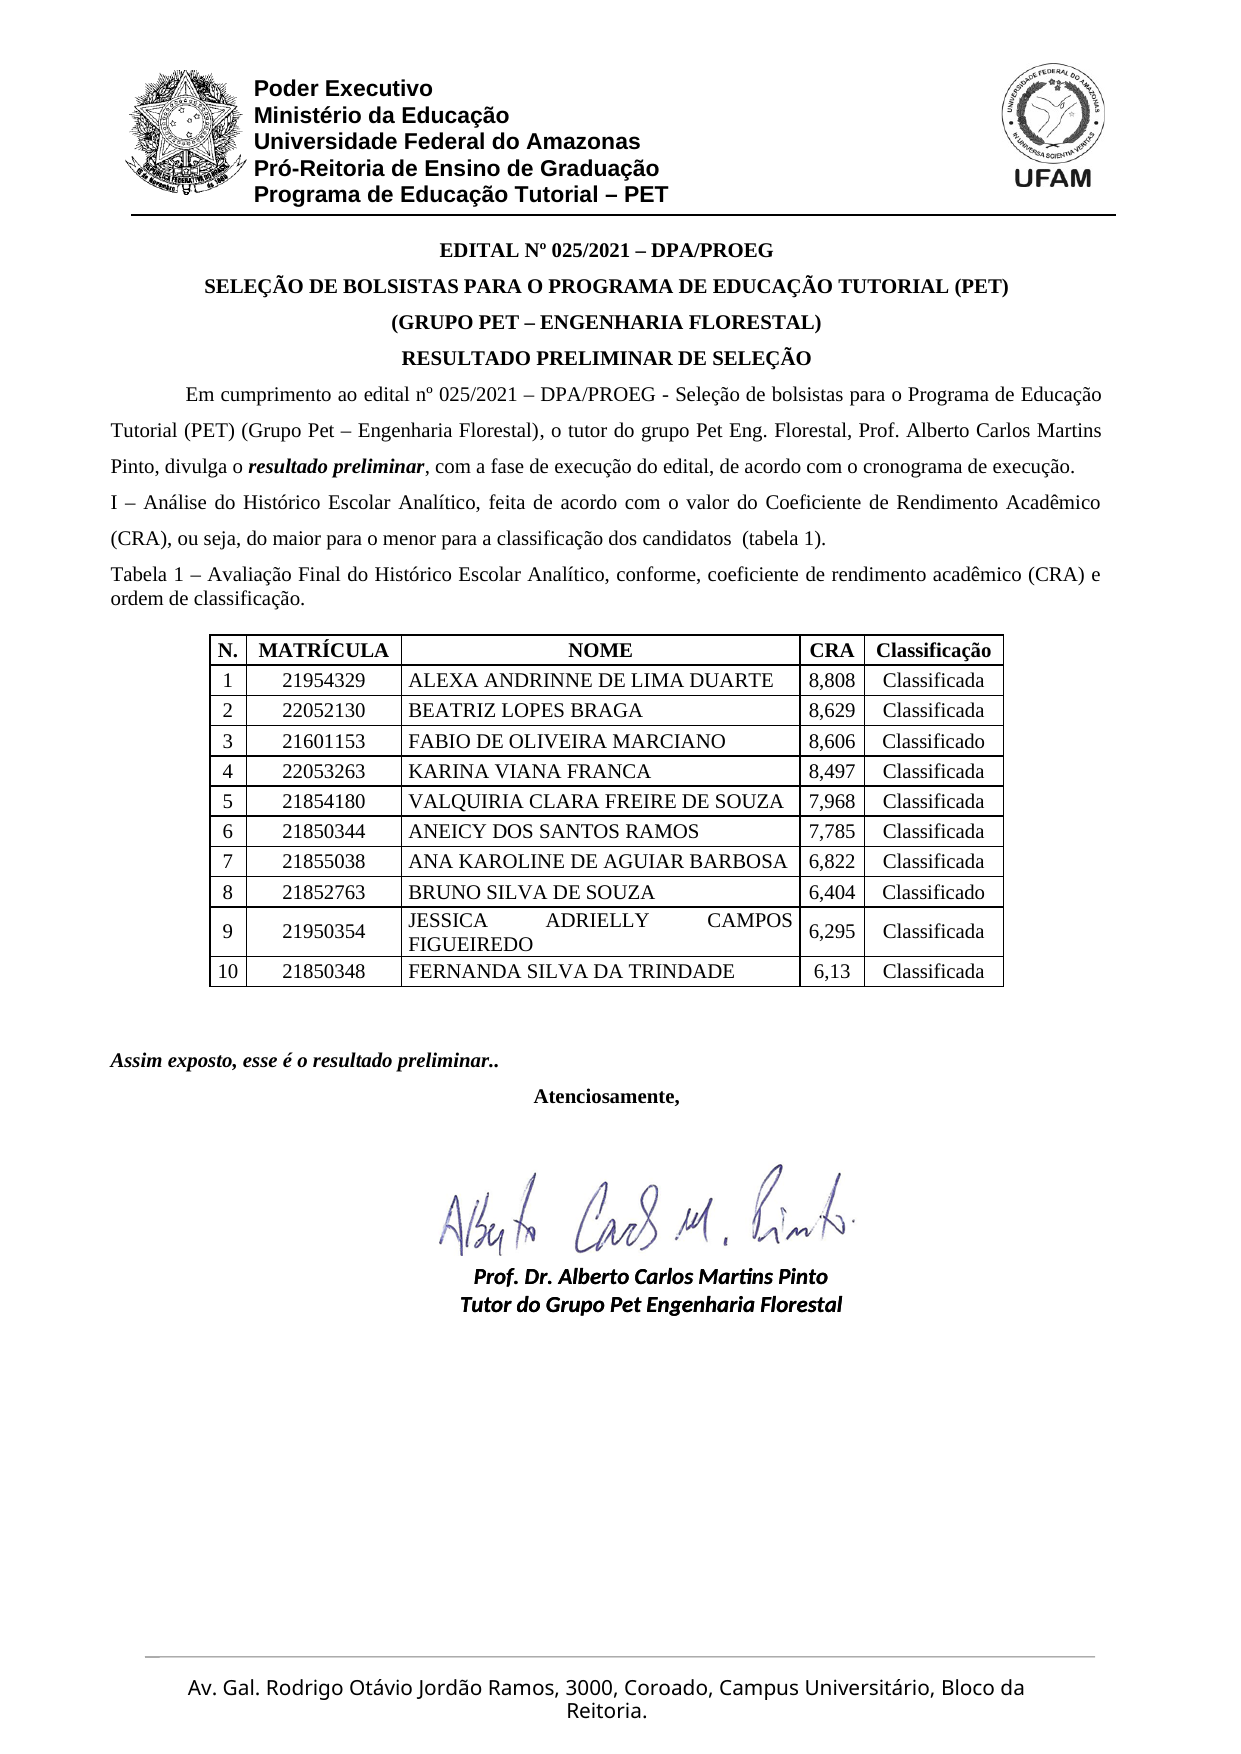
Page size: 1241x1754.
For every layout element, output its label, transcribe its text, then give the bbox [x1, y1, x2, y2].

table_header CRA [801, 636, 864, 664]
table_cell 2 [211, 696, 246, 725]
table_cell 4 [211, 757, 246, 785]
text EDITAL Nº 025/2021 – DPA/PROEG [110, 237, 1103, 262]
picture [425, 1154, 873, 1256]
table_cell Classificada [865, 817, 1003, 846]
table_cell ANA KAROLINE DE AGUIAR BARBOSA [402, 847, 799, 876]
text RESULTADO PRELIMINAR DE SELEÇÃO [110, 346, 1103, 370]
table_cell 6 [211, 817, 246, 846]
table_cell BEATRIZ LOPES BRAGA [402, 696, 799, 725]
table_cell Classificada [865, 696, 1003, 725]
table_cell 21950354 [247, 908, 401, 956]
table_cell 8 [211, 877, 246, 906]
table_cell Classificada [865, 666, 1003, 694]
table_cell KARINA VIANA FRANCA [402, 757, 799, 785]
table_cell ANEICY DOS SANTOS RAMOS [402, 817, 799, 846]
table_cell 21601153 [247, 726, 401, 755]
table_header N. [211, 636, 246, 664]
table_cell 21854180 [247, 787, 401, 815]
table_cell 21850348 [247, 957, 401, 986]
table_cell 8,808 [801, 666, 864, 694]
table_cell 6,295 [801, 908, 864, 956]
table_cell 3 [211, 726, 246, 755]
table_header Classificação [865, 636, 1003, 664]
table_cell JESSICA ADRIELLY CAMPOS FIGUEIREDO [402, 908, 799, 956]
table_cell Classificada [865, 847, 1003, 876]
table_cell 21850344 [247, 817, 401, 846]
text I – Análise do Histórico Escolar Analítico, feita de acordo com o valor do Coeficiente de Rendimento Acadêmico (CRA), ou seja, do maior para o menor para a classificação dos candidatos (tabela 1). [110, 490, 1103, 550]
table_cell 8,497 [801, 757, 864, 785]
table_cell FABIO DE OLIVEIRA MARCIANO [402, 726, 799, 755]
text Em cumprimento ao edital nº 025/2021 – DPA/PROEG - Seleção de bolsistas para o Programa de Educação Tutorial (PET) (Grupo Pet – Engenharia Florestal), o tutor do grupo Pet Eng. Florestal, Prof. Alberto Carlos Martins Pinto, divulga o resultado preliminar, com a fase de execução do edital, de acordo com o cronograma de execução. [110, 382, 1103, 478]
table_cell VALQUIRIA CLARA FREIRE DE SOUZA [402, 787, 799, 815]
table_cell 6,404 [801, 877, 864, 906]
table_cell 7,968 [801, 787, 864, 815]
table_cell 1 [211, 666, 246, 694]
text Tabela 1 – Avaliação Final do Histórico Escolar Analítico, conforme, coeficiente de rendimento acadêmico (CRA) e ordem de classificação. [110, 562, 1103, 610]
table_cell Classificada [865, 787, 1003, 815]
table_header NOME [402, 636, 799, 664]
table_cell ALEXA ANDRINNE DE LIMA DUARTE [402, 666, 799, 694]
picture [1001, 63, 1105, 187]
table_cell 6,822 [801, 847, 864, 876]
table_cell 22052130 [247, 696, 401, 725]
table_cell 10 [211, 957, 246, 986]
table_cell 8,629 [801, 696, 864, 725]
table_cell Classificada [865, 957, 1003, 986]
picture [122, 70, 255, 197]
table_cell 22053263 [247, 757, 401, 785]
table_cell 21855038 [247, 847, 401, 876]
text SELEÇÃO DE BOLSISTAS PARA O PROGRAMA DE EDUCAÇÃO TUTORIAL (PET) [110, 273, 1103, 298]
table_cell FERNANDA SILVA DA TRINDADE [402, 957, 799, 986]
table_cell Classificada [865, 908, 1003, 956]
table_cell Classificada [865, 757, 1003, 785]
text Assim exposto, esse é o resultado preliminar.. [110, 1047, 1103, 1072]
table_cell Classificado [865, 726, 1003, 755]
table_cell 8,606 [801, 726, 864, 755]
table_cell 7,785 [801, 817, 864, 846]
table_cell 9 [211, 908, 246, 956]
table_cell Classificado [865, 877, 1003, 906]
table_cell 21852763 [247, 877, 401, 906]
table_cell 21954329 [247, 666, 401, 694]
table_cell 7 [211, 847, 246, 876]
table_cell 5 [211, 787, 246, 815]
table_cell BRUNO SILVA DE SOUZA [402, 877, 799, 906]
table_header MATRÍCULA [247, 636, 401, 664]
table_cell 6,13 [801, 957, 864, 986]
text Atenciosamente, [110, 1083, 1103, 1108]
text (GRUPO PET – ENGENHARIA FLORESTAL) [110, 309, 1103, 334]
